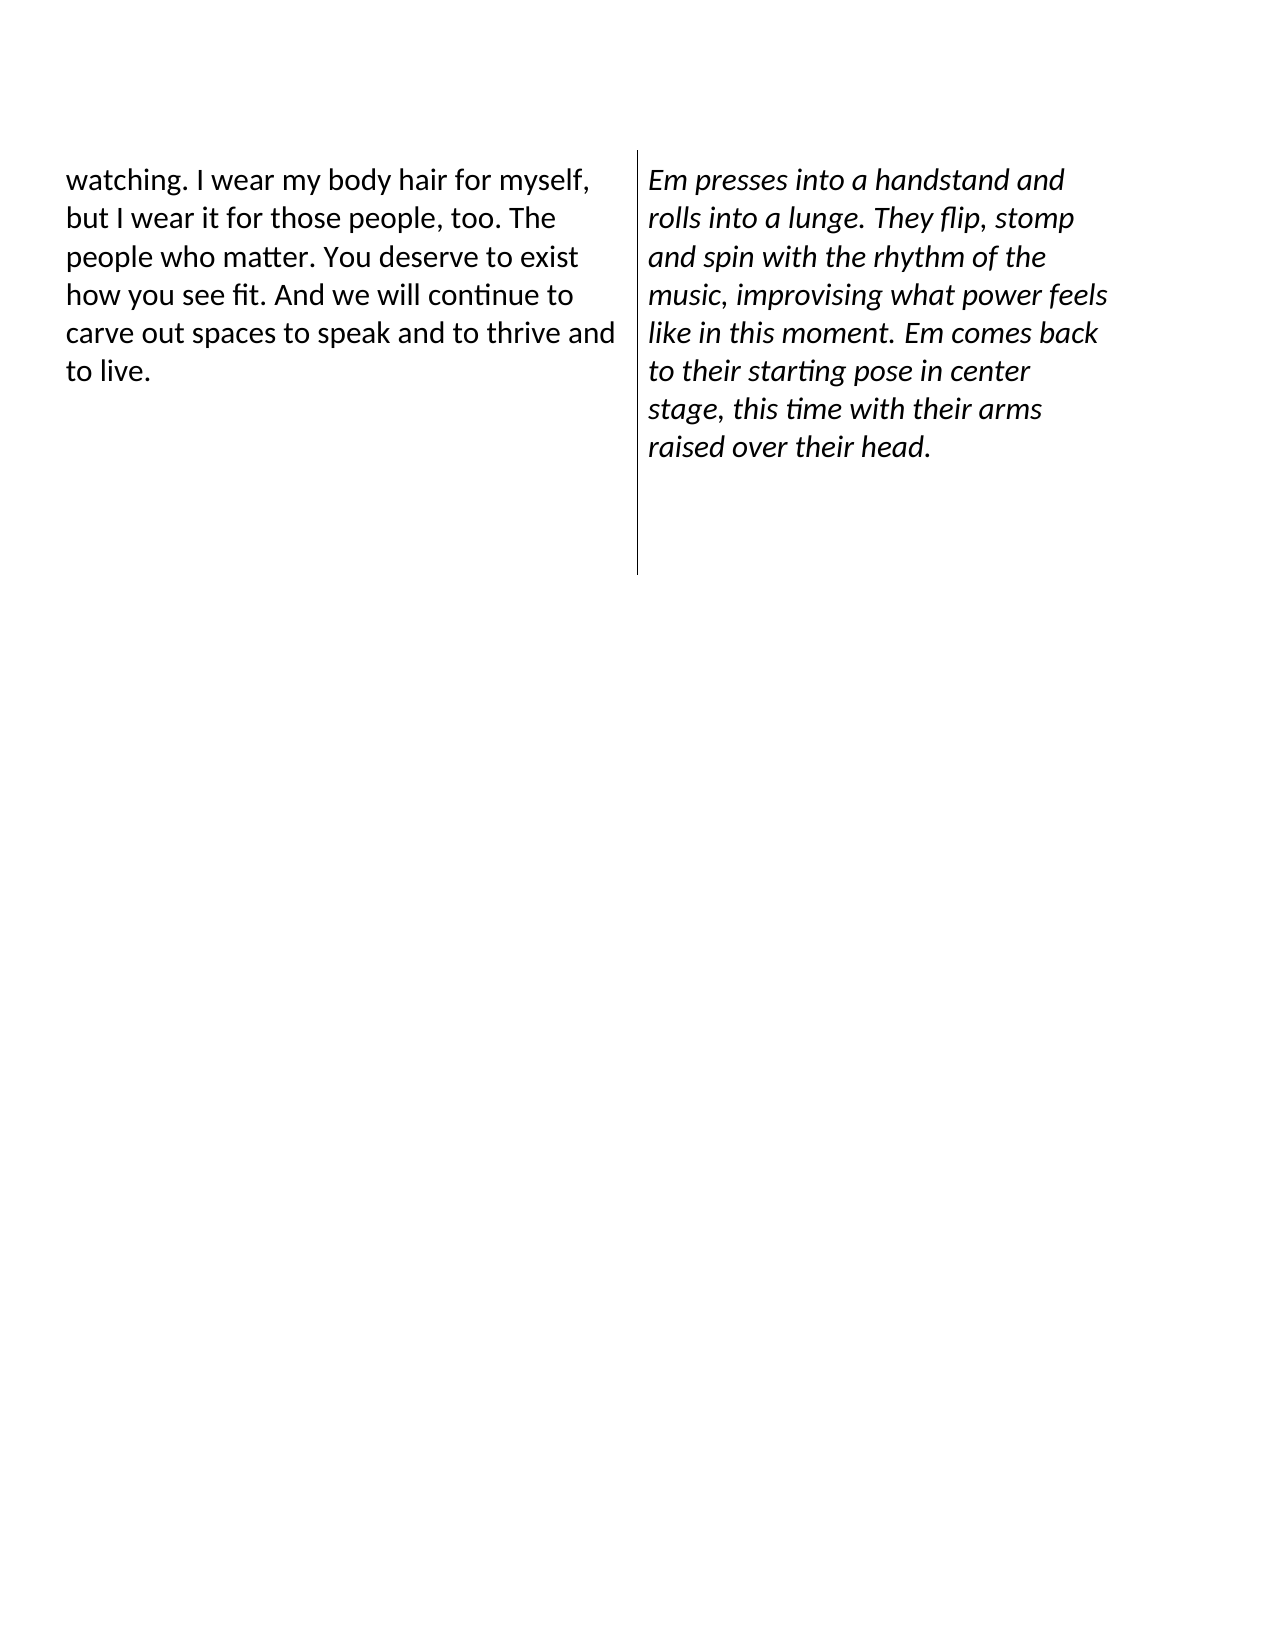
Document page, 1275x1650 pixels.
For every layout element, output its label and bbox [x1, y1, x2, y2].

table_header [55, 150, 637, 575]
table_header [638, 150, 1125, 575]
